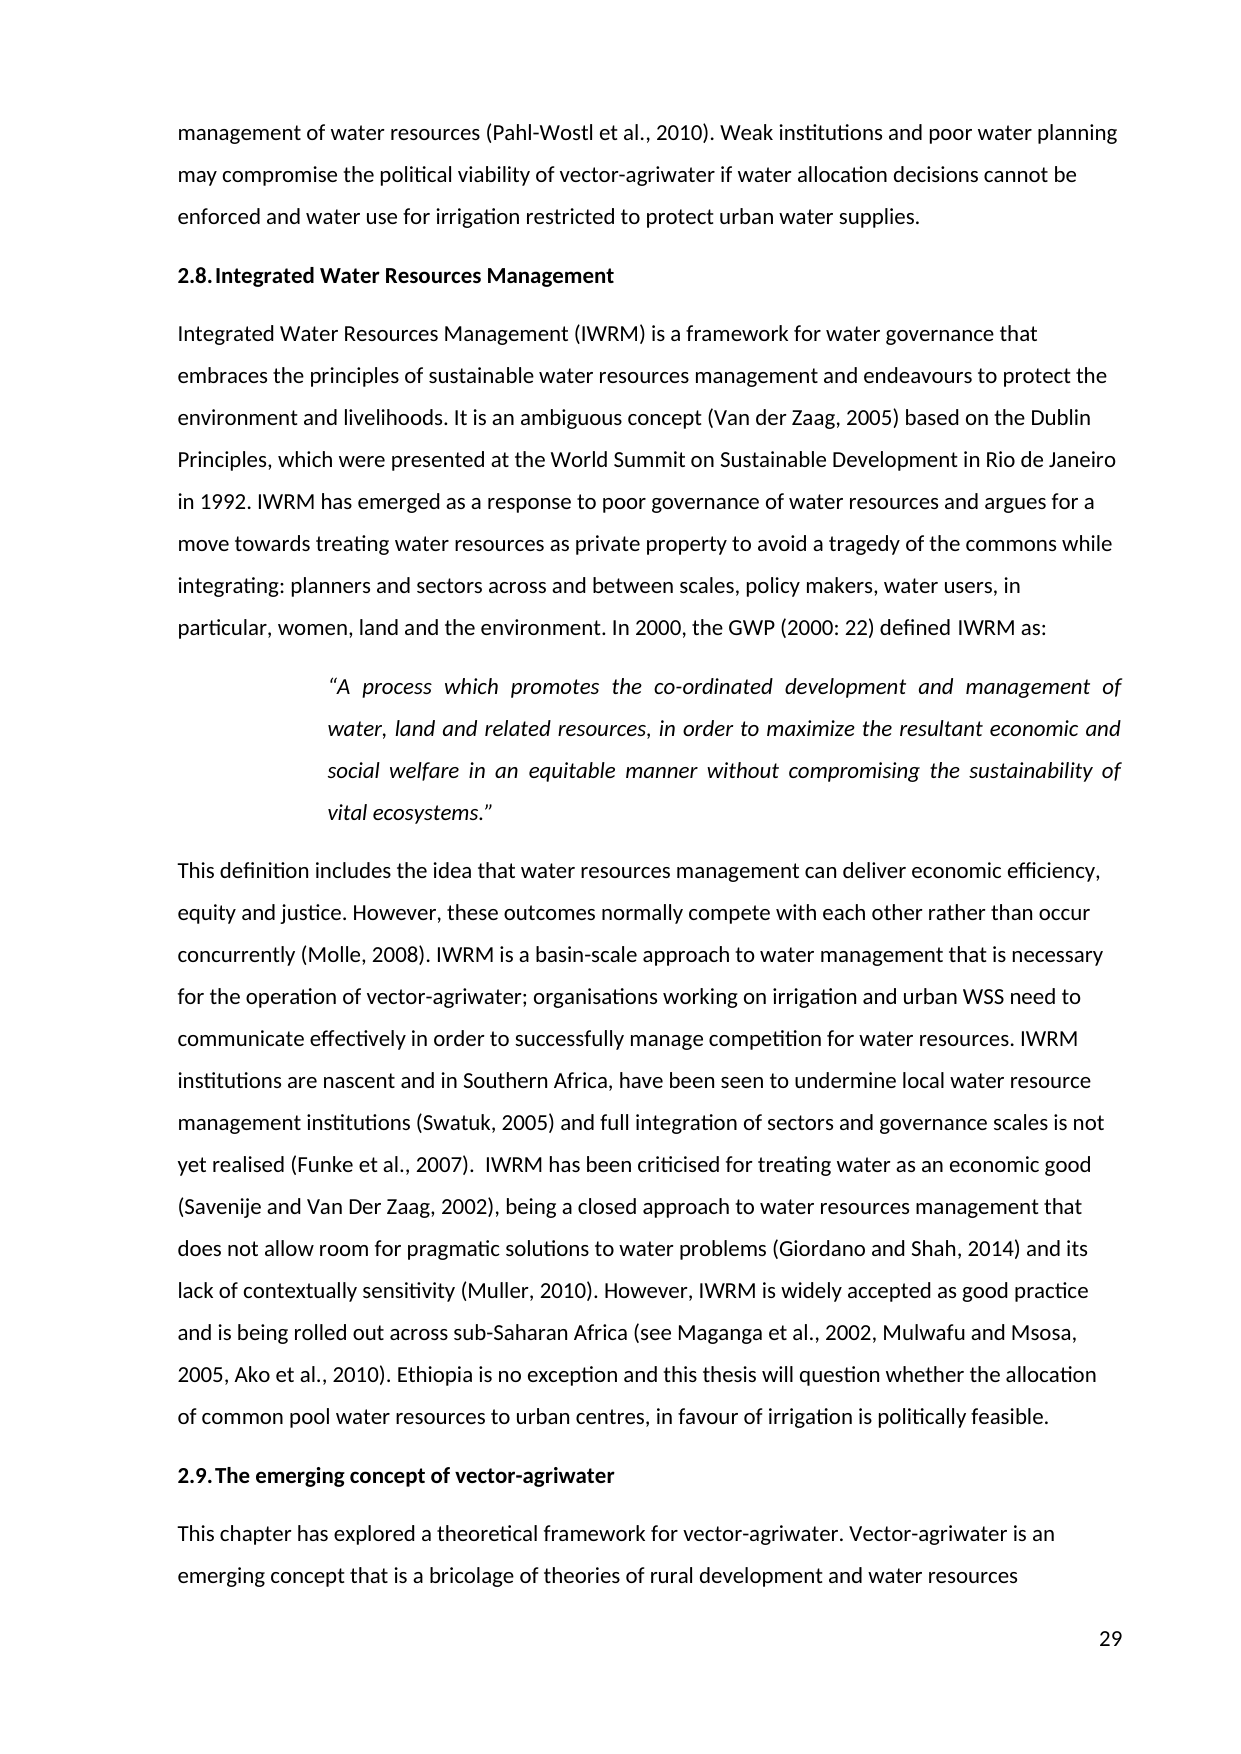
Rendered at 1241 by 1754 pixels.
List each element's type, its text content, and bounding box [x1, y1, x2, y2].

text “A process which promotes the co-ordinated development and management of water, land and related resources, in order to maximize the resultant economic and social welfare in an equitable manner without compromising the sustainability of vital ecosystems.” [327, 672, 1122, 826]
text This definition includes the idea that water resources management can deliver economic efficiency, equity and justice. However, these outcomes normally compete with each other rather than occur concurrently (Molle, 2008). IWRM is a basin-scale approach to water management that is necessary for the operation of vector-agriwater; organisations working on irrigation and urban WSS need to communicate effectively in order to successfully manage competition for water resources. IWRM institutions are nascent and in Southern Africa, have been seen to undermine local water resource management institutions (Swatuk, 2005) and full integration of sectors and governance scales is not yet realised (Funke et al., 2007). IWRM has been criticised for treating water as an economic good (Savenije and Van Der Zaag, 2002), being a closed approach to water resources management that does not allow room for pragmatic solutions to water problems (Giordano and Shah, 2014) and its lack of contextually sensitivity (Muller, 2010). However, IWRM is widely accepted as good practice and is being rolled out across sub-Saharan Africa (see Maganga et al., 2002, Mulwafu and Msosa, 2005, Ako et al., 2010). Ethiopia is no exception and this thesis will question whether the allocation of common pool water resources to urban centres, in favour of irrigation is politically feasible. [177, 856, 1122, 1430]
text Integrated Water Resources Management (IWRM) is a framework for water governance that embraces the principles of sustainable water resources management and endeavours to protect the environment and livelihoods. It is an ambiguous concept (Van der Zaag, 2005) based on the Dublin Principles, which were presented at the World Summit on Sustainable Development in Rio de Janeiro in 1992. IWRM has emerged as a response to poor governance of water resources and argues for a move towards treating water resources as private property to avoid a tragedy of the commons while integrating: planners and sectors across and between scales, policy makers, water users, in particular, women, land and the environment. In 2000, the GWP (2000: 22) defined IWRM as: [177, 319, 1122, 641]
subtitle Integrated Water Resources Management [177, 261, 1122, 289]
subtitle The emerging concept of vector-agriwater [177, 1461, 1122, 1489]
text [177, 118, 1122, 230]
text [177, 1519, 1122, 1589]
